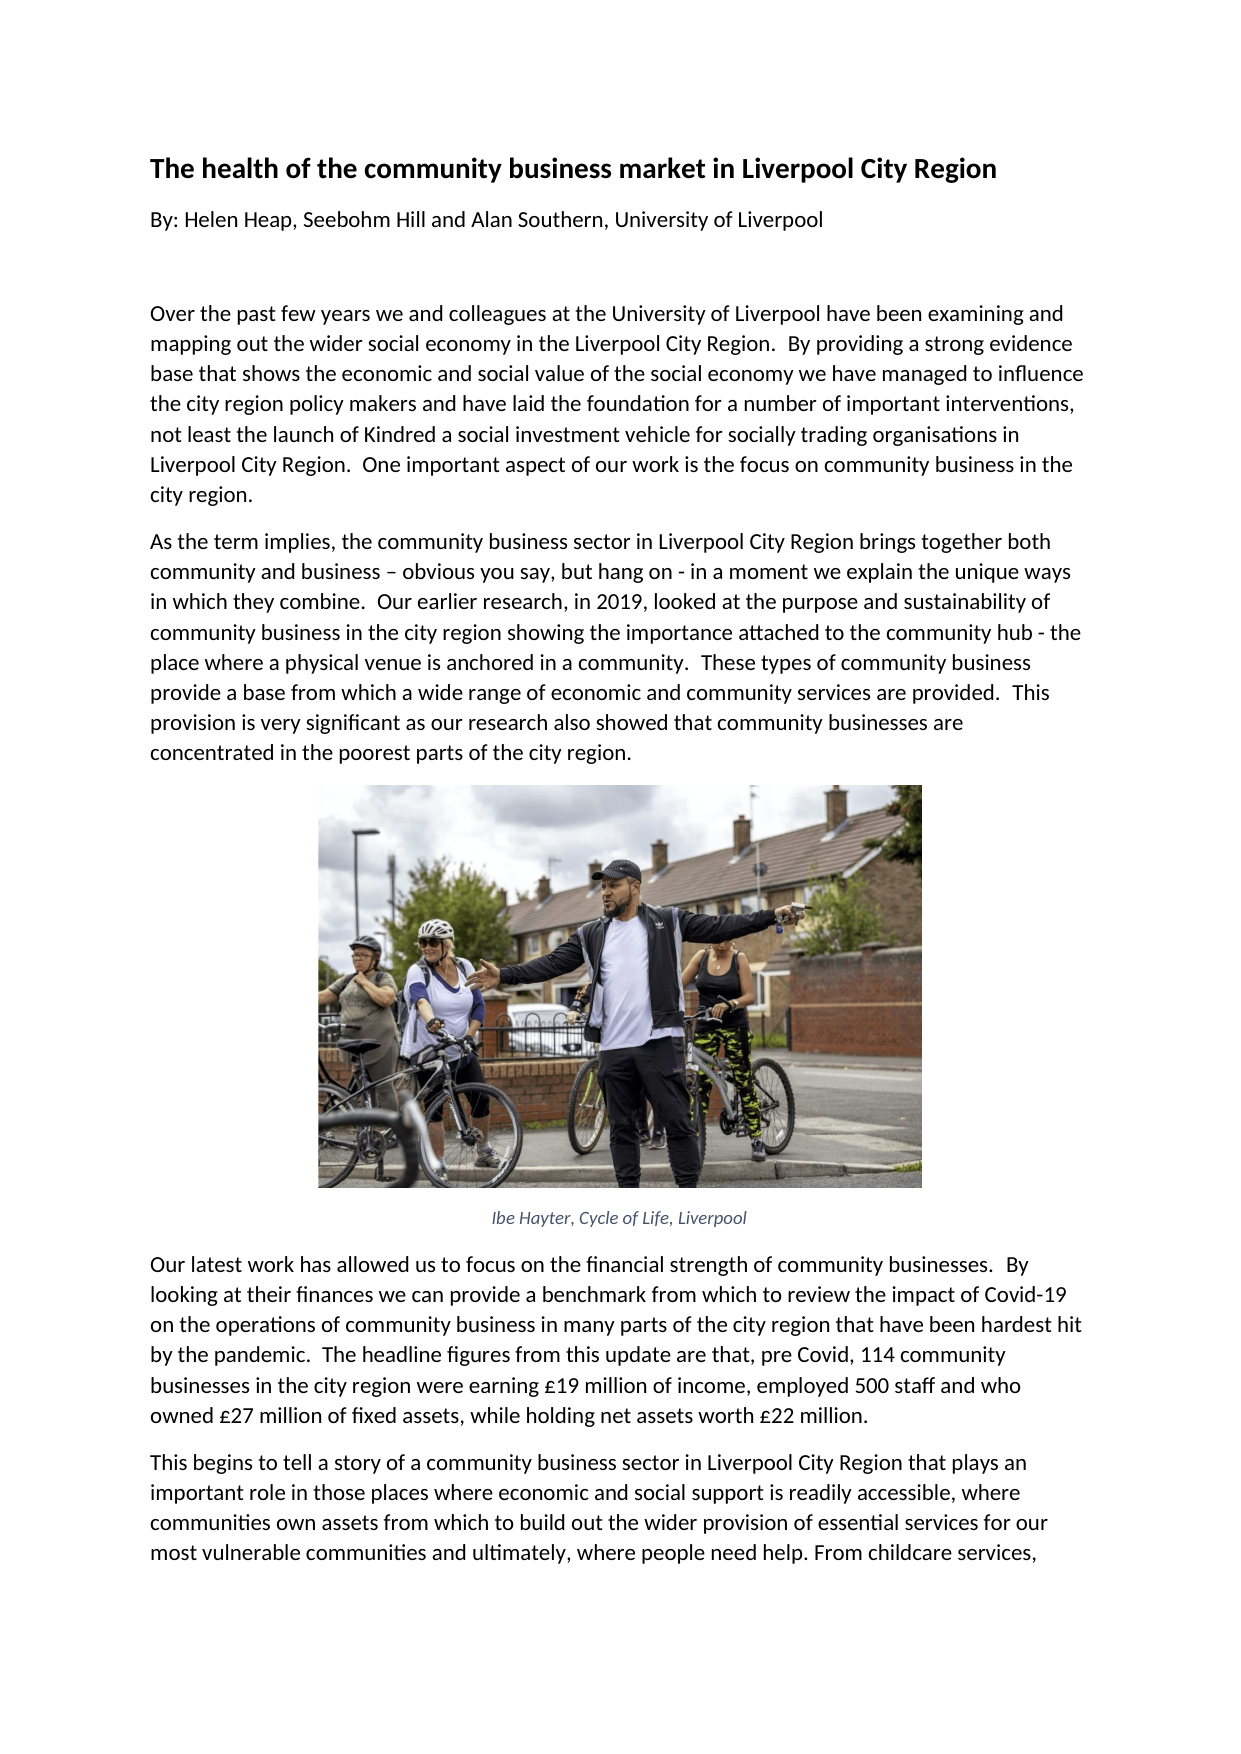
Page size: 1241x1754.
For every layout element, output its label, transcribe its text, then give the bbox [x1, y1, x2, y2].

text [150, 1448, 1090, 1566]
text Ibe Hayter, Cycle of Life, Liverpool [150, 1206, 1090, 1229]
text Our latest work has allowed us to focus on the financial strength of community businesses. By looking at their finances we can provide a benchmark from which to review the impact of Covid-19 on the operations of community business in many parts of the city region that have been hardest hit by the pandemic. The headline figures from this update are that, pre Covid, 114 community businesses in the city region were earning £19 million of income, employed 500 staff and who owned £27 million of fixed assets, while holding net assets worth £22 million. [150, 1250, 1090, 1429]
picture [318, 785, 922, 1188]
text The health of the community business market in Liverpool City Region [150, 150, 1090, 186]
text By: Helen Heap, Seebohm Hill and Alan Southern, University of Liverpool [150, 205, 1090, 233]
text As the term implies, the community business sector in Liverpool City Region brings together both community and business – obvious you say, but hang on - in a moment we explain the unique ways in which they combine. Our earlier research, in 2019, looked at the purpose and sustainability of community business in the city region showing the importance attached to the community hub - the place where a physical venue is anchored in a community. These types of community business provide a base from which a wide range of economic and community services are provided. This provision is very significant as our research also showed that community businesses are concentrated in the poorest parts of the city region. [150, 527, 1090, 766]
text Over the past few years we and colleagues at the University of Liverpool have been examining and mapping out the wider social economy in the Liverpool City Region. By providing a strong evidence base that shows the economic and social value of the social economy we have managed to influence the city region policy makers and have laid the foundation for a number of important interventions, not least the launch of Kindred a social investment vehicle for socially trading organisations in Liverpool City Region. One important aspect of our work is the focus on community business in the city region. [150, 299, 1090, 508]
